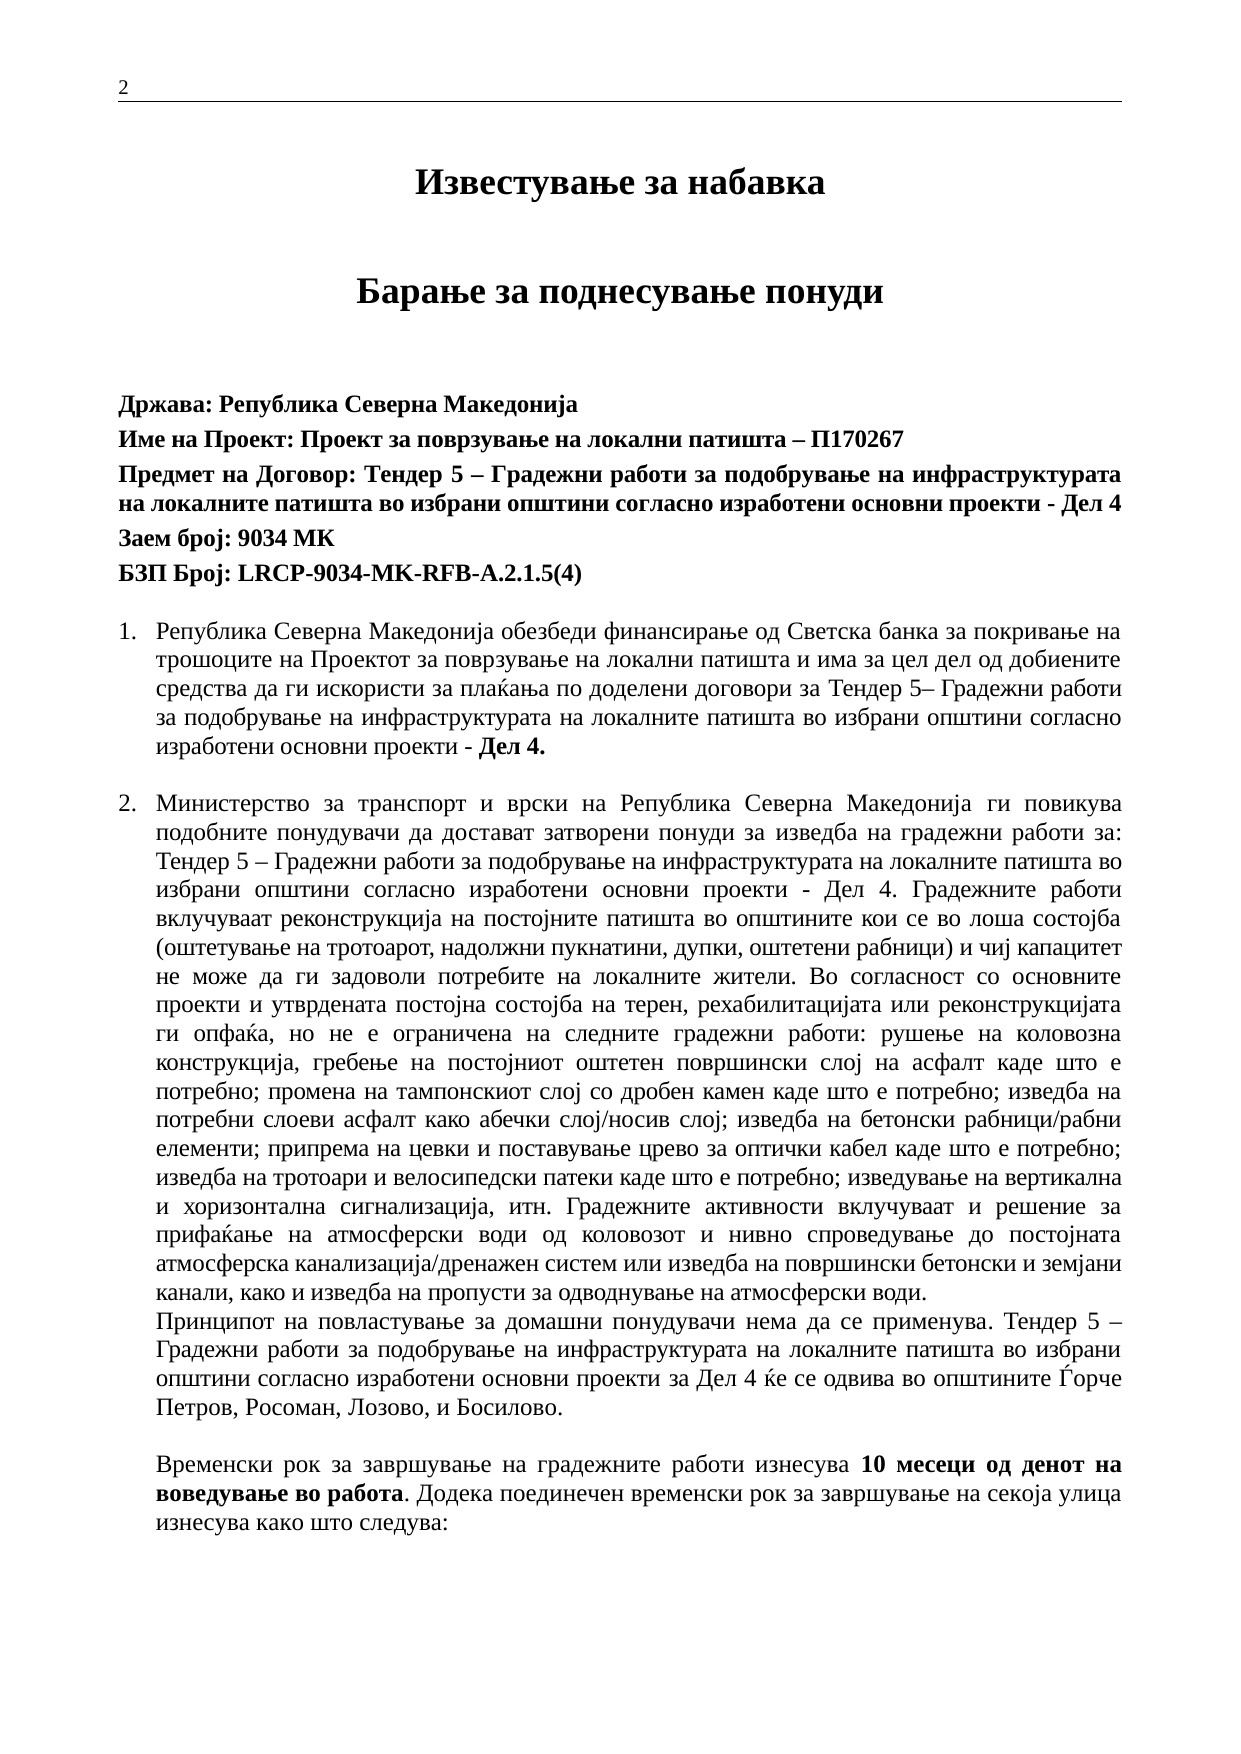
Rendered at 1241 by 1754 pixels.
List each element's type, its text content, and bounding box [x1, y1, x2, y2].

list Принципот на повластување за домашни понудувачи нема да се применува. Тендер 5 – Градежни работи за подобрување на инфраструктурата на локалните патишта во избрани општини согласно изработени основни проекти за Дел 4 ќе се одвива во општините Ѓорче Петров, Росоман, Лозово, и Босилово. [156, 1306, 1122, 1421]
text Име на Проект: Проект за поврзување на локални патишта – П170267 [118, 424, 1122, 453]
text Известување за набавка [118, 159, 1122, 202]
list Република Северна Македонија обезбеди финансирање од Светска банка за покривање на трошоците на Проектот за поврзување на локални патишта и има за цел дел од добиените средства да ги искористи за плаќања по доделени договори за Тендер 5– Градежни работи за подобрување на инфраструктурата на локалните патишта во избрани општини согласно изработени основни проекти - Дел 4. [118, 616, 1122, 759]
text БЗП Број: LRCP-9034-MK-RFB-A.2.1.5(4) [118, 558, 1122, 587]
text Временски рок за завршување на градежните работи изнесува 10 месеци од денот на воведување во работа. Додека поединечен временски рок за завршување на секоја улица изнесува како што следува: [156, 1449, 1122, 1536]
text Држава: Република Северна Македонија [118, 389, 1122, 418]
text Предмет на Договор: Тендер 5 – Градежни работи за подобрување на инфраструктурата на локалните патишта во избрани општини согласно изработени основни проекти - Дел 4 [118, 459, 1122, 517]
text Заем број: 9034 МК [118, 523, 1122, 552]
text Барање за поднесување понуди [118, 269, 1122, 312]
list Министерство за транспорт и врски на Република Северна Македонија ги повикува подобните понудувачи да достават затворени понуди за изведба на градежни работи за: Тендер 5 – Градежни работи за подобрување на инфраструктурата на локалните патишта во избрани општини согласно изработени oсновни проекти - Дел 4. Градежните работи вклучуваат реконструкција на постојните патишта во општините кои се во лоша состојба (оштетување на тротоарот, надолжни пукнатини, дупки, оштетени рабници) и чиј капацитет не може да ги задоволи потребите на локалните жители. Во согласност со основните проекти и утврдената постојна состојба на терен, рехабилитацијата или реконструкцијата ги опфаќа, но не е ограничена на следните градежни работи: рушење на коловозна конструкција, гребење на постојниот оштетен површински слој на асфалт каде што е потребно; промена на тампонскиот слој со дробен камен каде што е потребно; изведба на потребни слоеви асфалт како абечки слој/носив слој; изведба на бетонски рабници/рабни елементи; припрема на цевки и поставување црево за оптички кабел каде што е потребно; изведба на тротоари и велосипедски патеки каде што е потребно; изведување на вертикална и хоризонтална сигнализација, итн. Градежните активности вклучуваат и решение за прифаќање на атмосферски води од коловозот и нивно спроведување до постојната атмосферска канализација/дренажен систем или изведба на површински бетонски и земјани канали, како и изведба на пропусти за одводнување на атмосферски води. [118, 788, 1122, 1306]
